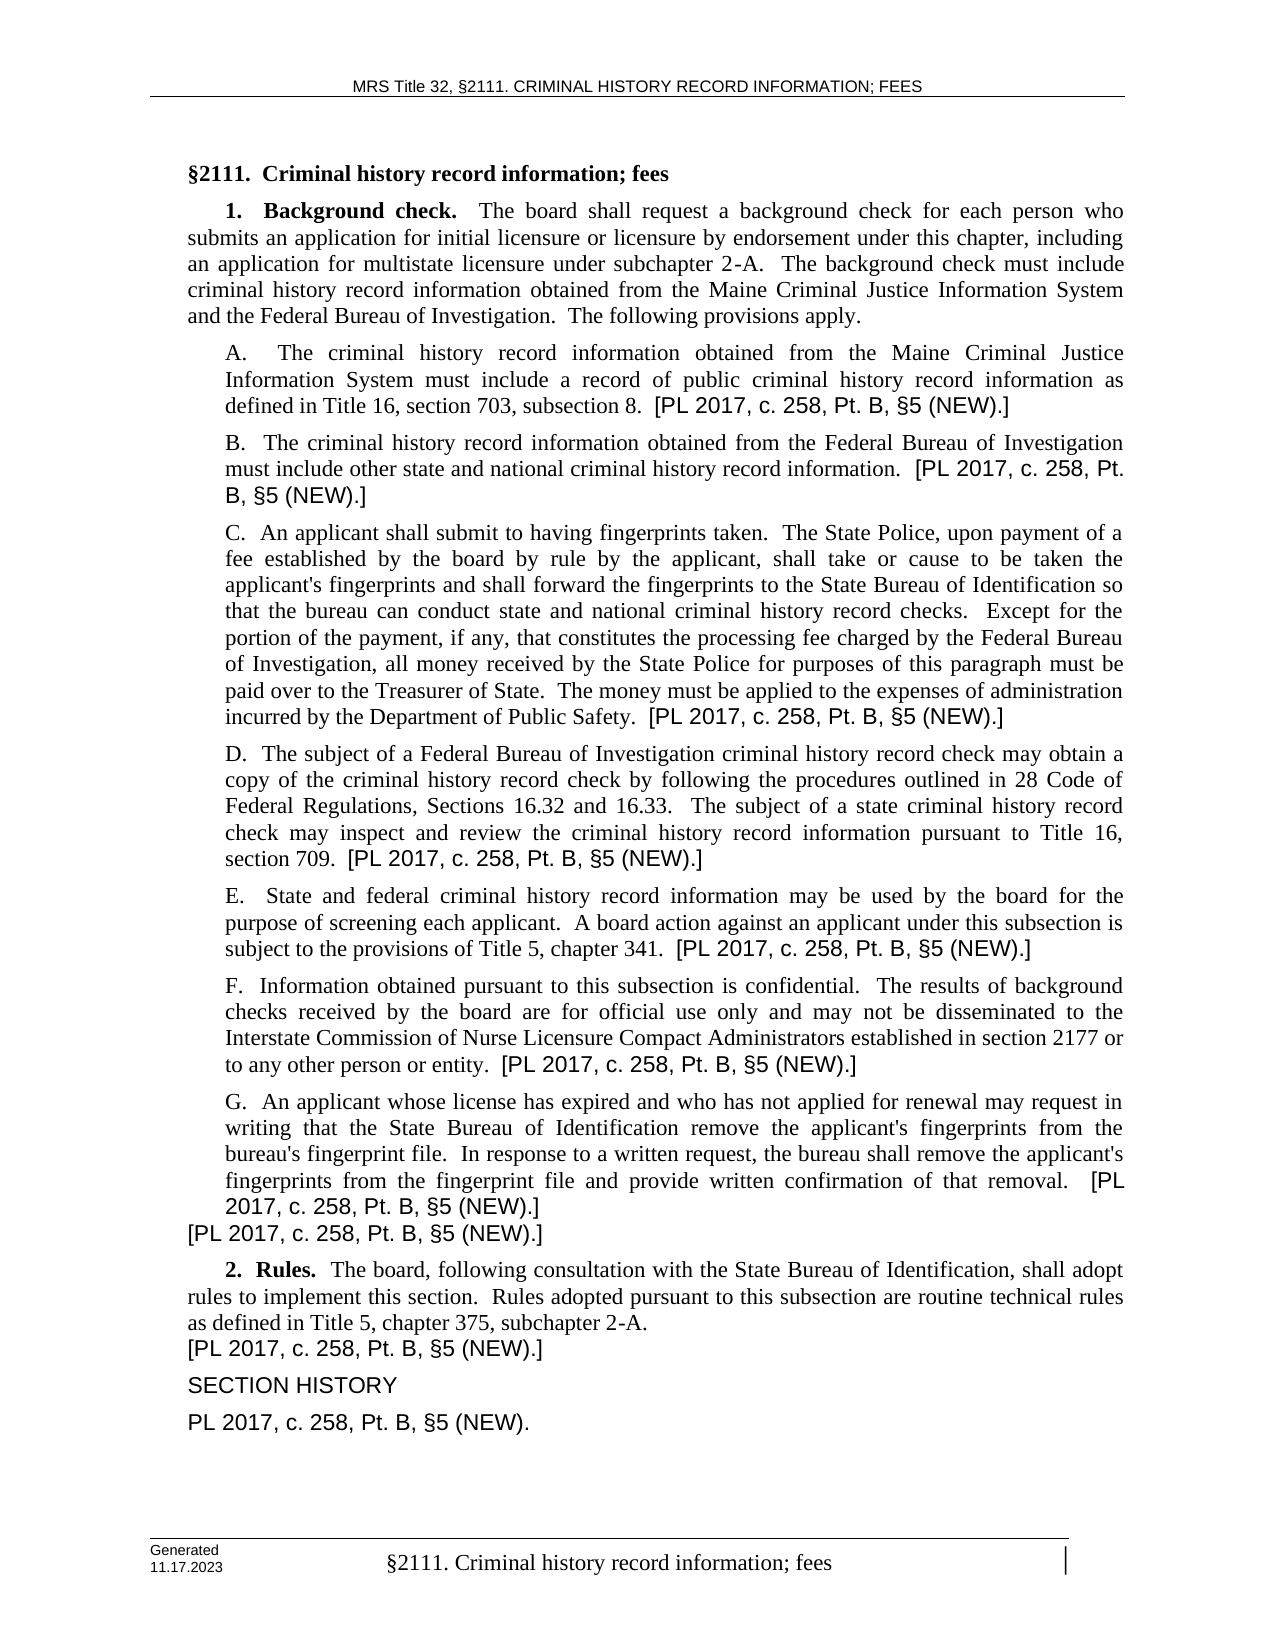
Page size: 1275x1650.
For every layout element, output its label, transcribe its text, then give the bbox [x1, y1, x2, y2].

text [PL 2017, c. 258, Pt. B, §5 (NEW).] [187, 1335, 1125, 1362]
text G. An applicant whose license has expired and who has not applied for renewal may request in writing that the State Bureau of Identification remove the applicant's fingerprints from the bureau's fingerprint file. In response to a written request, the bureau shall remove the applicant's fingerprints from the fingerprint file and provide written confirmation of that removal. [PL 2017, c. 258, Pt. B, §5 (NEW).] [225, 1088, 1125, 1219]
text PL 2017, c. 258, Pt. B, §5 (NEW). [187, 1409, 1125, 1435]
text E. State and federal criminal history record information may be used by the board for the purpose of screening each applicant. A board action against an applicant under this subsection is subject to the provisions of Title 5, chapter 341. [PL 2017, c. 258, Pt. B, §5 (NEW).] [225, 882, 1125, 961]
text 1. Background check. The board shall request a background check for each person who submits an application for initial licensure or licensure by endorsement under this chapter, including an application for multistate licensure under subchapter 2‑A. The background check must include criminal history record information obtained from the Maine Criminal Justice Information System and the Federal Bureau of Investigation. The following provisions apply. [187, 197, 1125, 329]
text 2. Rules. The board, following consultation with the State Bureau of Identification, shall adopt rules to implement this section. Rules adopted pursuant to this subsection are routine technical rules as defined in Title 5, chapter 375, subchapter 2‑A. [187, 1256, 1125, 1335]
text SECTION HISTORY [187, 1372, 1125, 1398]
text §2111. Criminal history record information; fees [187, 160, 1125, 187]
text A. The criminal history record information obtained from the Maine Criminal Justice Information System must include a record of public criminal history record information as defined in Title 16, section 703, subsection 8. [PL 2017, c. 258, Pt. B, §5 (NEW).] [225, 339, 1125, 418]
text D. The subject of a Federal Bureau of Investigation criminal history record check may obtain a copy of the criminal history record check by following the procedures outlined in 28 Code of Federal Regulations, Sections 16.32 and 16.33. The subject of a state criminal history record check may inspect and review the criminal history record information pursuant to Title 16, section 709. [PL 2017, c. 258, Pt. B, §5 (NEW).] [225, 740, 1125, 872]
text [PL 2017, c. 258, Pt. B, §5 (NEW).] [187, 1219, 1125, 1246]
text C. An applicant shall submit to having fingerprints taken. The State Police, upon payment of a fee established by the board by rule by the applicant, shall take or cause to be taken the applicant's fingerprints and shall forward the fingerprints to the State Bureau of Identification so that the bureau can conduct state and national criminal history record checks. Except for the portion of the payment, if any, that constitutes the processing fee charged by the Federal Bureau of Investigation, all money received by the State Police for purposes of this paragraph must be paid over to the Treasurer of State. The money must be applied to the expenses of administration incurred by the Department of Public Safety. [PL 2017, c. 258, Pt. B, §5 (NEW).] [225, 518, 1125, 729]
text B. The criminal history record information obtained from the Federal Bureau of Investigation must include other state and national criminal history record information. [PL 2017, c. 258, Pt. B, §5 (NEW).] [225, 429, 1125, 508]
text F. Information obtained pursuant to this subsection is confidential. The results of background checks received by the board are for official use only and may not be disseminated to the Interstate Commission of Nurse Licensure Compact Administrators established in section 2177 or to any other person or entity. [PL 2017, c. 258, Pt. B, §5 (NEW).] [225, 972, 1125, 1077]
